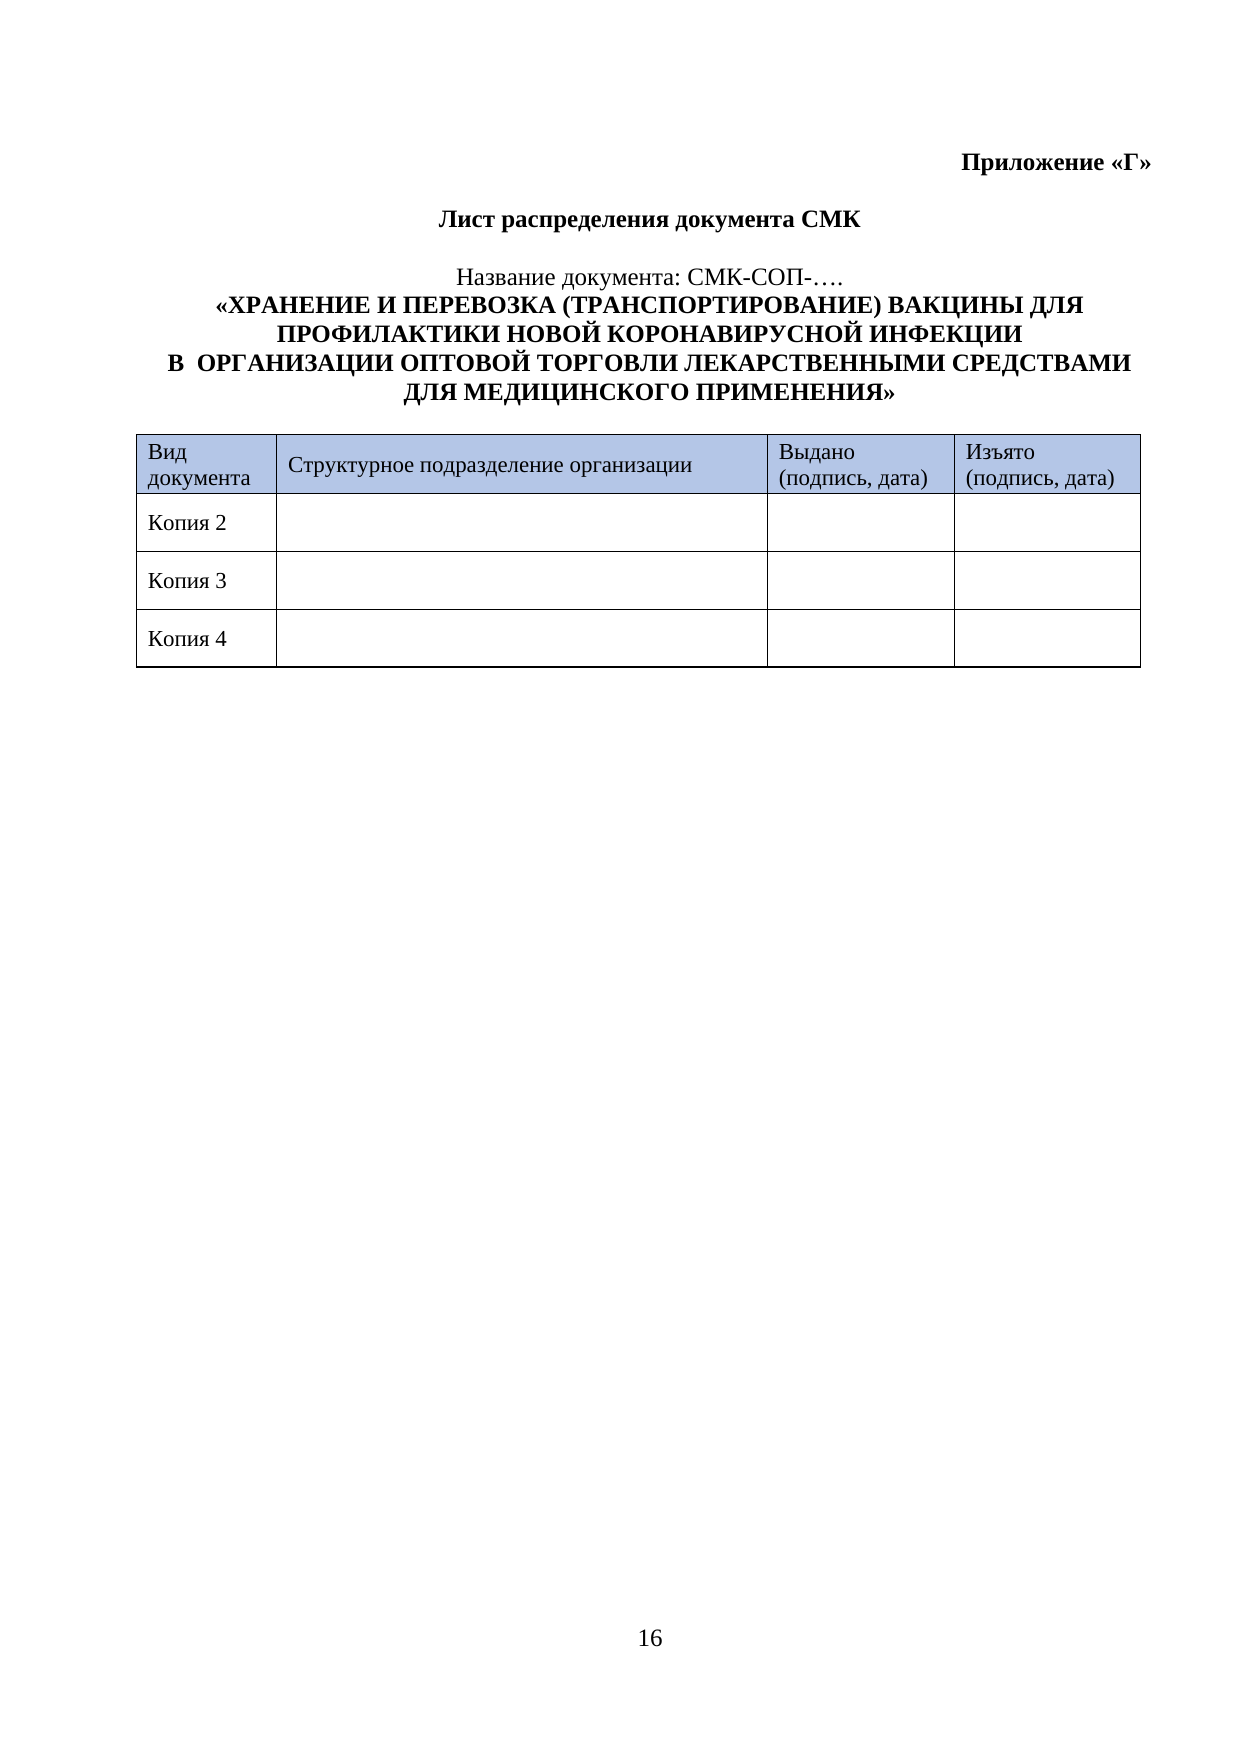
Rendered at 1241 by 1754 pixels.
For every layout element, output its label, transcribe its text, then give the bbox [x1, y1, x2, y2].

table_cell [768, 494, 954, 551]
table_header Структурное подразделение организации [277, 435, 767, 493]
table_cell Копия 3 [137, 552, 276, 609]
text Приложение «Г» [148, 147, 1152, 176]
table_header Вид документа [137, 435, 276, 493]
table_cell [768, 552, 954, 609]
table_cell [955, 552, 1140, 609]
table_cell [955, 610, 1140, 666]
table_cell [277, 610, 767, 666]
text Название документа: СМК-СОП-…. [148, 262, 1152, 291]
table_cell Копия 2 [137, 494, 276, 551]
table_header Изъято (подпись, дата) [955, 435, 1140, 493]
table_cell [955, 494, 1140, 551]
text В ОРГАНИЗАЦИИ ОПТОВОЙ ТОРГОВЛИ ЛЕКАРСТВЕННЫМИ СРЕДСТВАМИ ДЛЯ МЕДИЦИНСКОГО ПРИМЕНЕНИЯ» [148, 348, 1152, 406]
text Лист распределения документа СМК [148, 204, 1152, 233]
table_cell [768, 610, 954, 666]
table_cell [277, 494, 767, 551]
table_cell [277, 552, 767, 609]
table_cell Копия 4 [137, 610, 276, 666]
table_header Выдано (подпись, дата) [768, 435, 954, 493]
text «ХРАНЕНИЕ И ПЕРЕВОЗКА (ТРАНСПОРТИРОВАНИЕ) ВАКЦИНЫ ДЛЯ ПРОФИЛАКТИКИ НОВОЙ КОРОНАВИРУСНОЙ ИНФЕКЦИИ [148, 291, 1152, 348]
